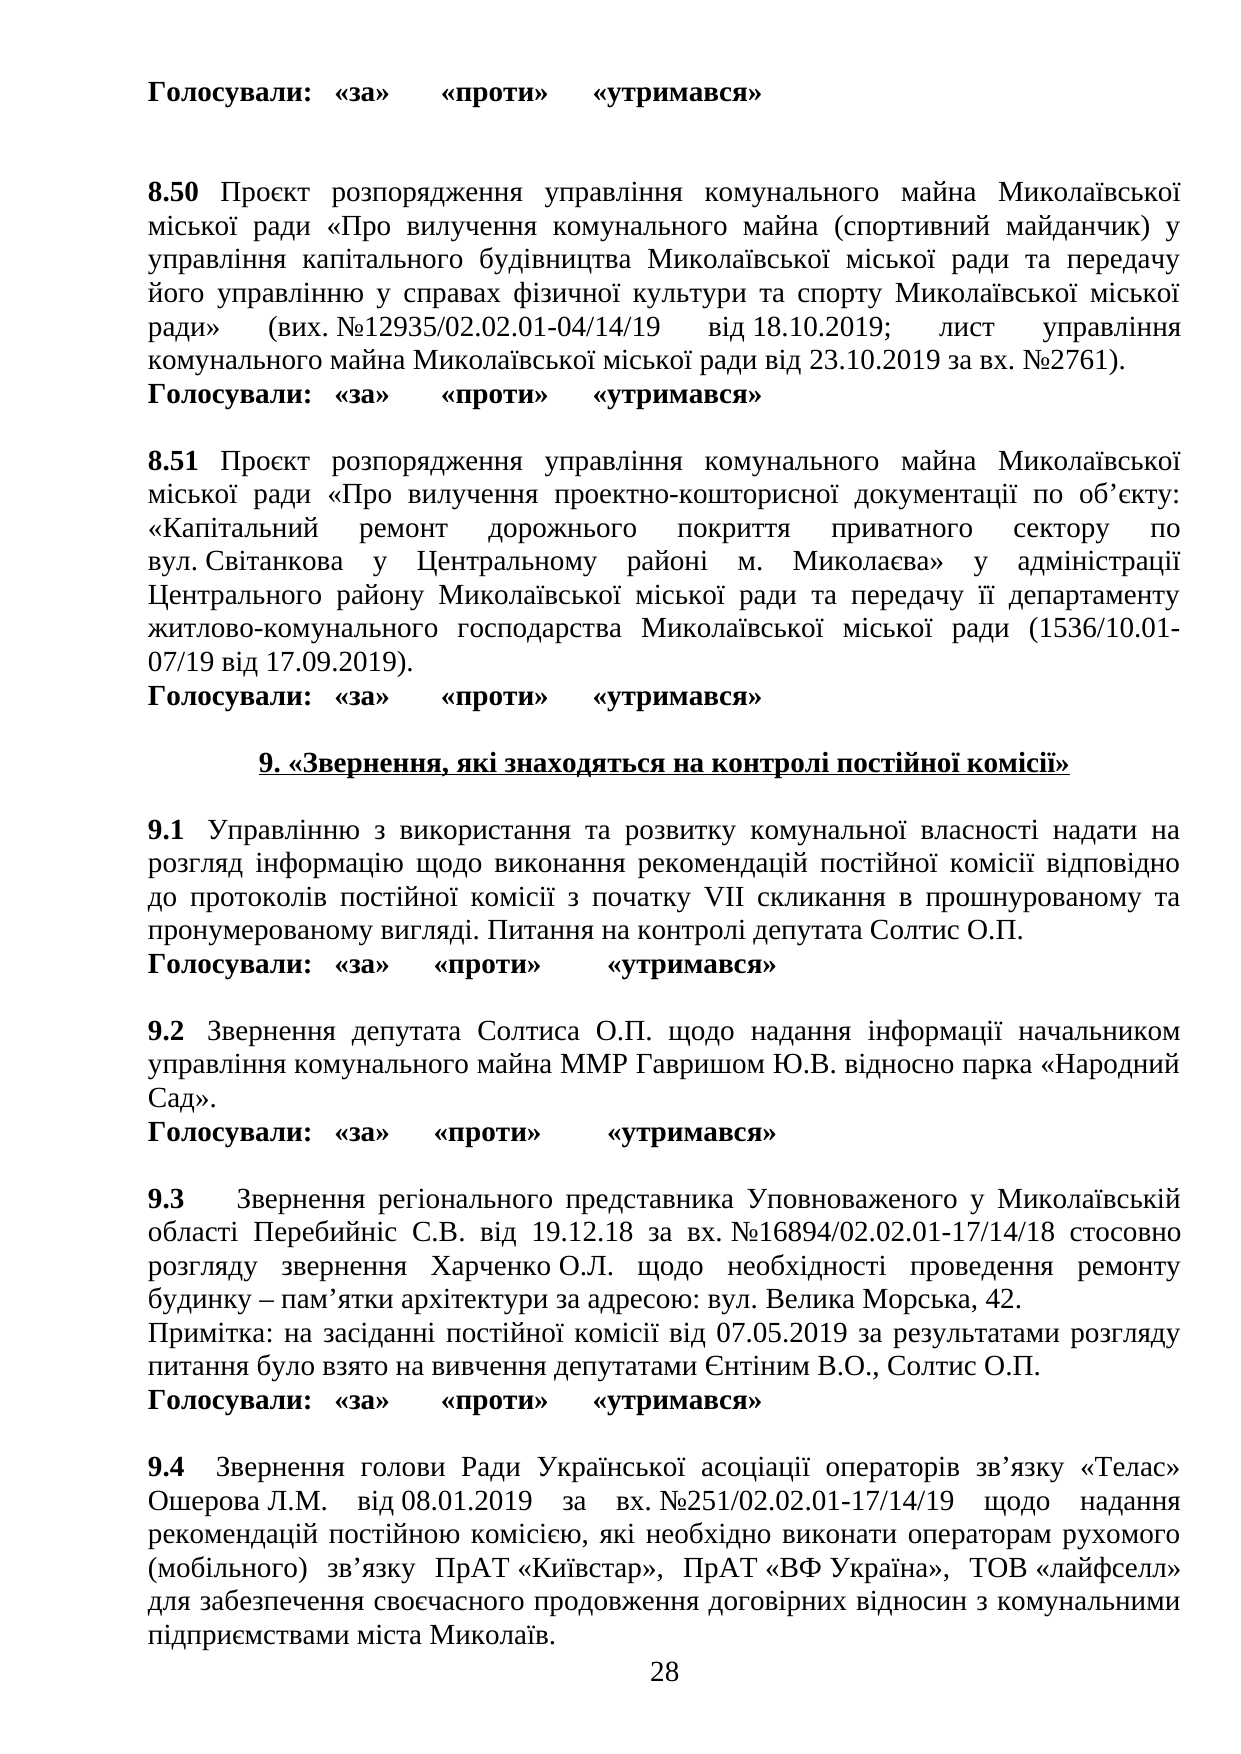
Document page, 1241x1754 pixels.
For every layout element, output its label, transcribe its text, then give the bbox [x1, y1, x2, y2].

text Голосували: «за» «проти» «утримався» [148, 376, 1181, 409]
text Голосували: «за» «проти» «утримався» [148, 1114, 1181, 1147]
text Голосували: «за» «проти» «утримався» [148, 678, 1181, 711]
text 9. «Звернення, які знаходяться на контролі постійної комісії» [148, 745, 1181, 778]
text Примітка: на засіданні постійної комісії від 07.05.2019 за результатами розгляду питання було взято на вивчення депутатами Єнтіним В.О., Солтис О.П. [148, 1315, 1181, 1382]
text 8.50 Проєкт розпорядження управління комунального майна Миколаївської міської ради «Про вилучення комунального майна (спортивний майданчик) у управління капітального будівництва Миколаївської міської ради та передачу його управлінню у справах фізичної культури та спорту Миколаївської міської ради» (вих. №12935/02.02.01-04/14/19 від 18.10.2019; лист управління комунального майна Миколаївської міської ради від 23.10.2019 за вх. №2761). [148, 174, 1181, 376]
list Звернення регіонального представника Уповноваженого у Миколаївській області Перебийніс С.В. від 19.12.18 за вх. №16894/02.02.01-17/14/18 стосовно розгляду звернення Харченко О.Л. щодо необхідності проведення ремонту будинку – пам’ятки архітектури за адресою: вул. Велика Морська, 42. [148, 1181, 1181, 1315]
list Управлінню з використання та розвитку комунальної власності надати на розгляд інформацію щодо виконання рекомендацій постійної комісії відповідно до протоколів постійної комісії з початку VII скликання в прошнурованому та пронумерованому вигляді. Питання на контролі депутата Солтис О.П. [148, 812, 1181, 946]
text Голосували: «за» «проти» «утримався» [148, 1382, 1181, 1416]
text 9.4 Звернення голови Ради Української асоціації операторів зв’язку «Телас» Ошерова Л.М. від 08.01.2019 за вх. №251/02.02.01-17/14/19 щодо надання рекомендацій постійною комісією, які необхідно виконати операторам рухомого (мобільного) зв’язку ПрАТ «Київстар», ПрАТ «ВФ Україна», ТОВ «лайфселл» для забезпечення своєчасного продовження договірних відносин з комунальними підприємствами міста Миколаїв. [148, 1449, 1181, 1650]
list Голосували: «за» «проти» «утримався» [148, 946, 1181, 979]
text 8.51 Проєкт розпорядження управління комунального майна Миколаївської міської ради «Про вилучення проектно-кошторисної документації по об’єкту: «Капітальний ремонт дорожнього покриття приватного сектору по вул. Світанкова у Центральному районі м. Миколаєва» у адміністрації Центрального району Миколаївської міської ради та передачу її департаменту житлово-комунального господарства Миколаївської міської ради (1536/10.01-07/19 від 17.09.2019). [148, 443, 1181, 678]
text Голосували: «за» «проти» «утримався» [148, 74, 1181, 107]
list Звернення депутата Солтиса О.П. щодо надання інформації начальником управління комунального майна ММР Гавришом Ю.В. відносно парка «Народний Сад». [148, 1013, 1181, 1114]
